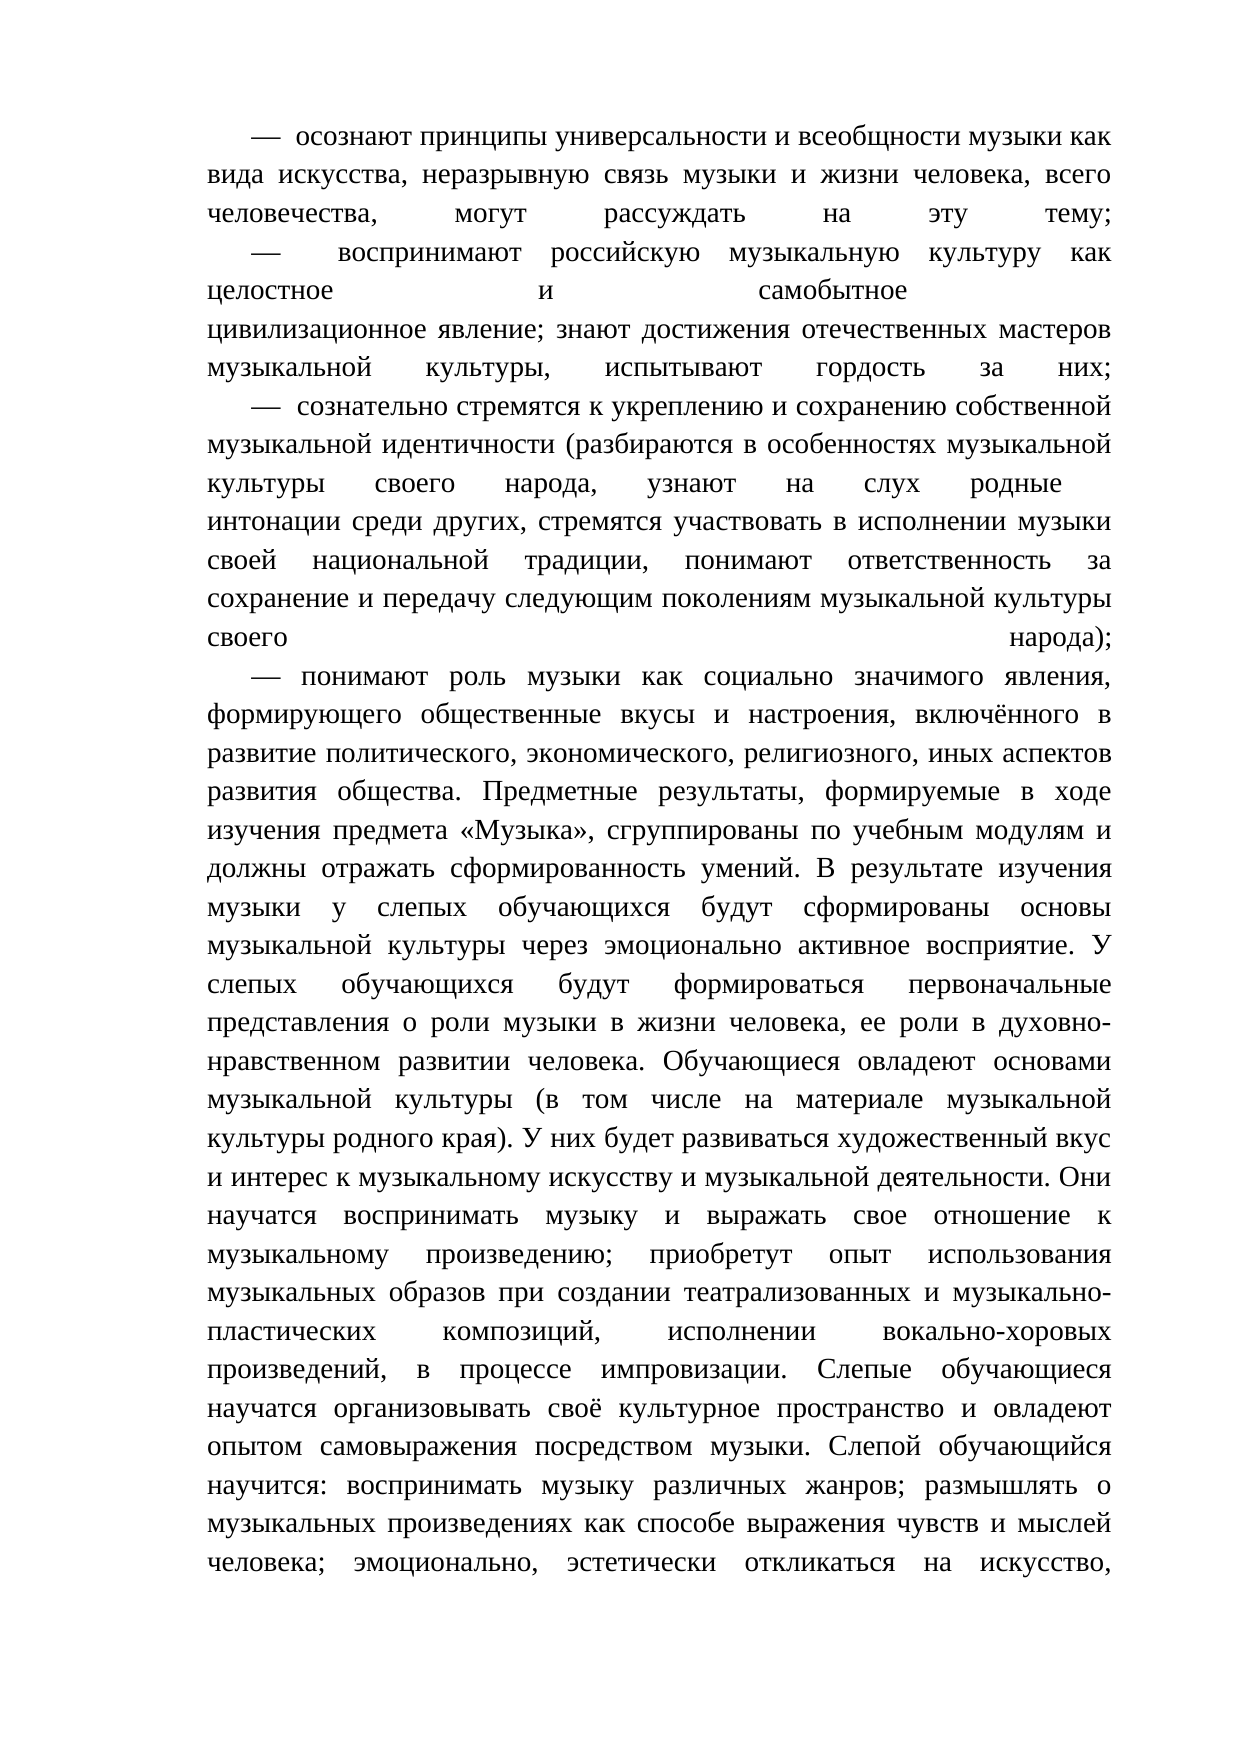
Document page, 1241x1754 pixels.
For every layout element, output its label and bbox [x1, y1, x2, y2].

text [207, 118, 1112, 1578]
